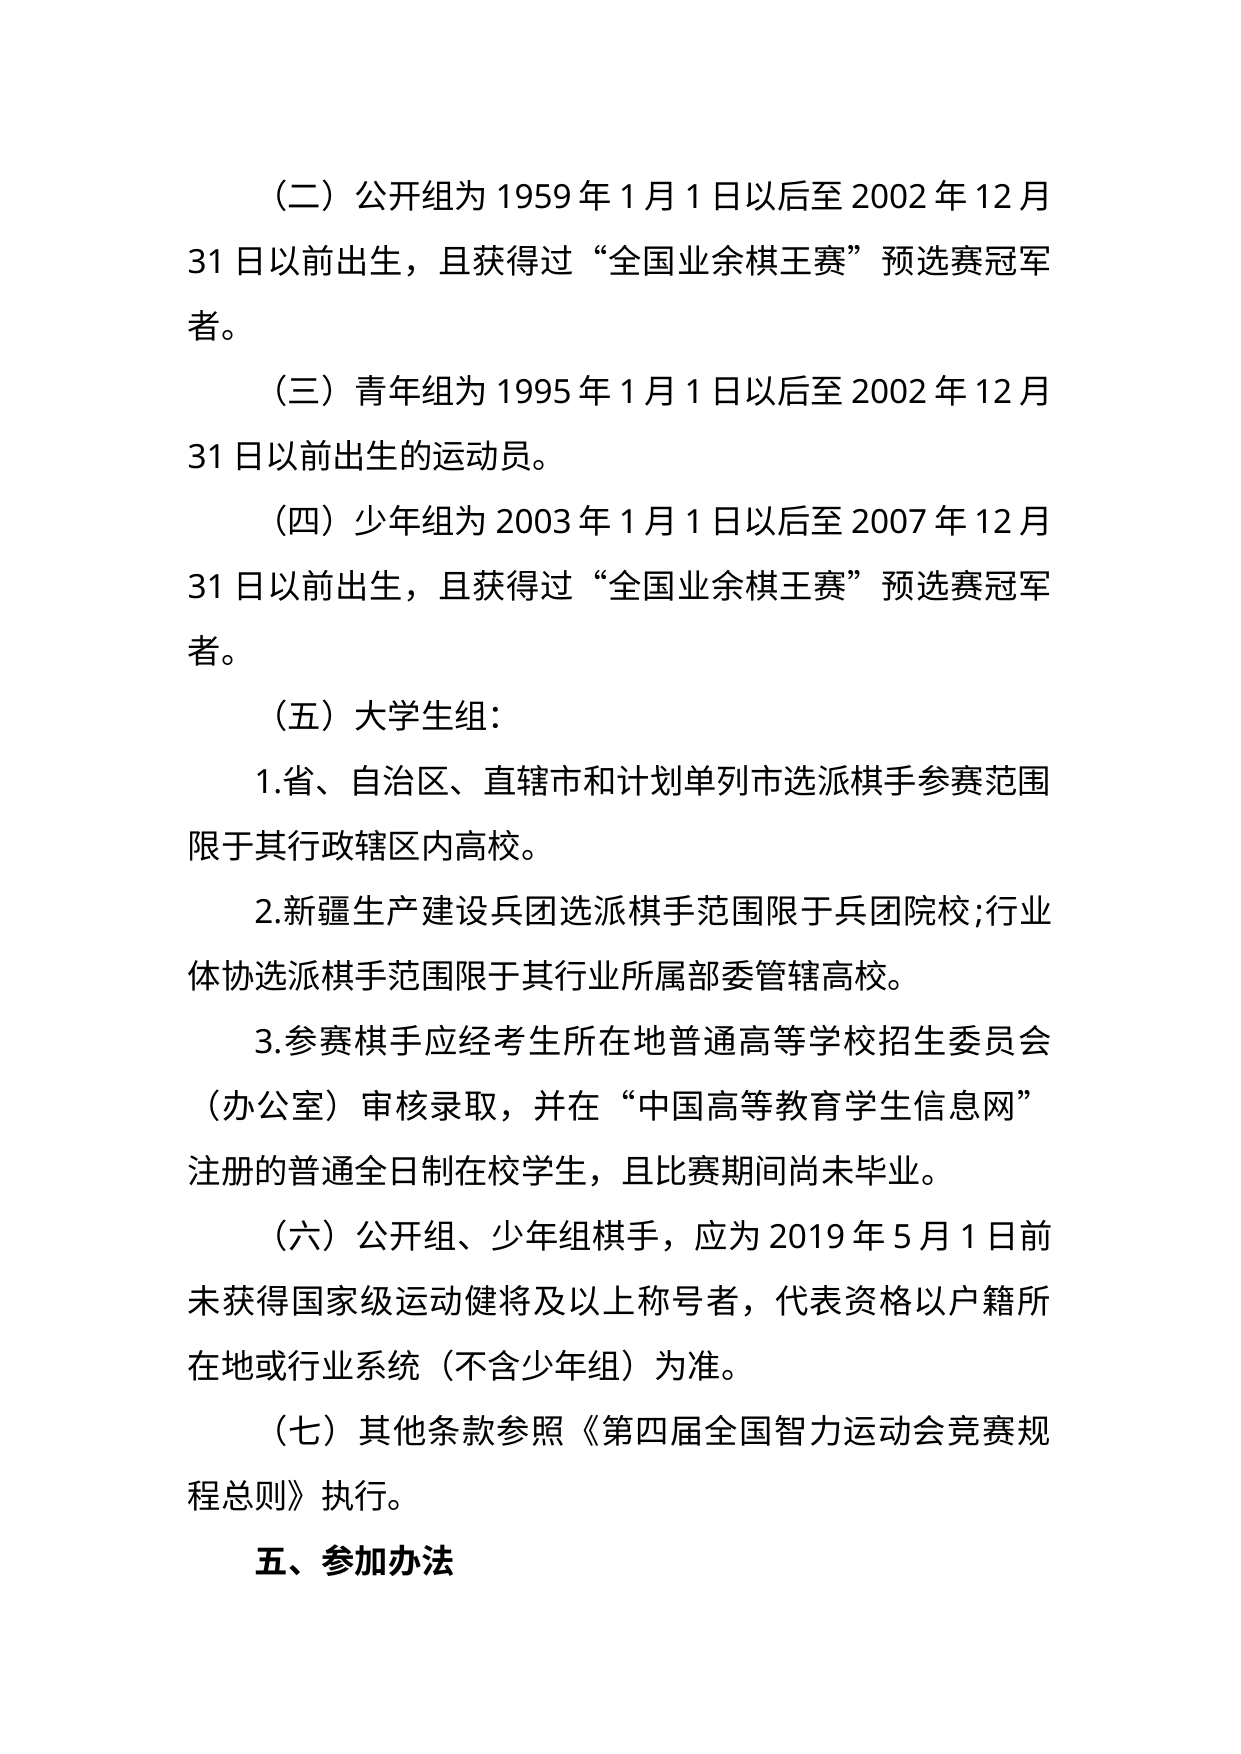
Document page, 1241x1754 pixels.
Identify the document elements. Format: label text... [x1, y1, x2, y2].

text 五、参加办法 [187, 1527, 1053, 1592]
text （二）公开组为1959年1月1日以后至2002年12月31日以前出生，且获得过“全国业余棋王赛”预选赛冠军者。 [187, 162, 1053, 357]
text 1.省、自治区、直辖市和计划单列市选派棋手参赛范围限于其行政辖区内高校。 [187, 747, 1053, 877]
text （五）大学生组： [187, 682, 1053, 747]
text （六）公开组、少年组棋手，应为2019年5月1日前未获得国家级运动健将及以上称号者，代表资格以户籍所在地或行业系统（不含少年组）为准。 [187, 1202, 1053, 1397]
text （四）少年组为2003年1月1日以后至2007年12月31日以前出生，且获得过“全国业余棋王赛”预选赛冠军者。 [187, 487, 1053, 682]
text （三）青年组为1995年1月1日以后至2002年12月31日以前出生的运动员。 [187, 357, 1053, 487]
text （七）其他条款参照《第四届全国智力运动会竞赛规程总则》执行。 [187, 1397, 1053, 1527]
text 2.新疆生产建设兵团选派棋手范围限于兵团院校;行业体协选派棋手范围限于其行业所属部委管辖高校。 [187, 877, 1053, 1007]
text 3.参赛棋手应经考生所在地普通高等学校招生委员会（办公室）审核录取，并在“中国高等教育学生信息网”注册的普通全日制在校学生，且比赛期间尚未毕业。 [187, 1007, 1053, 1202]
